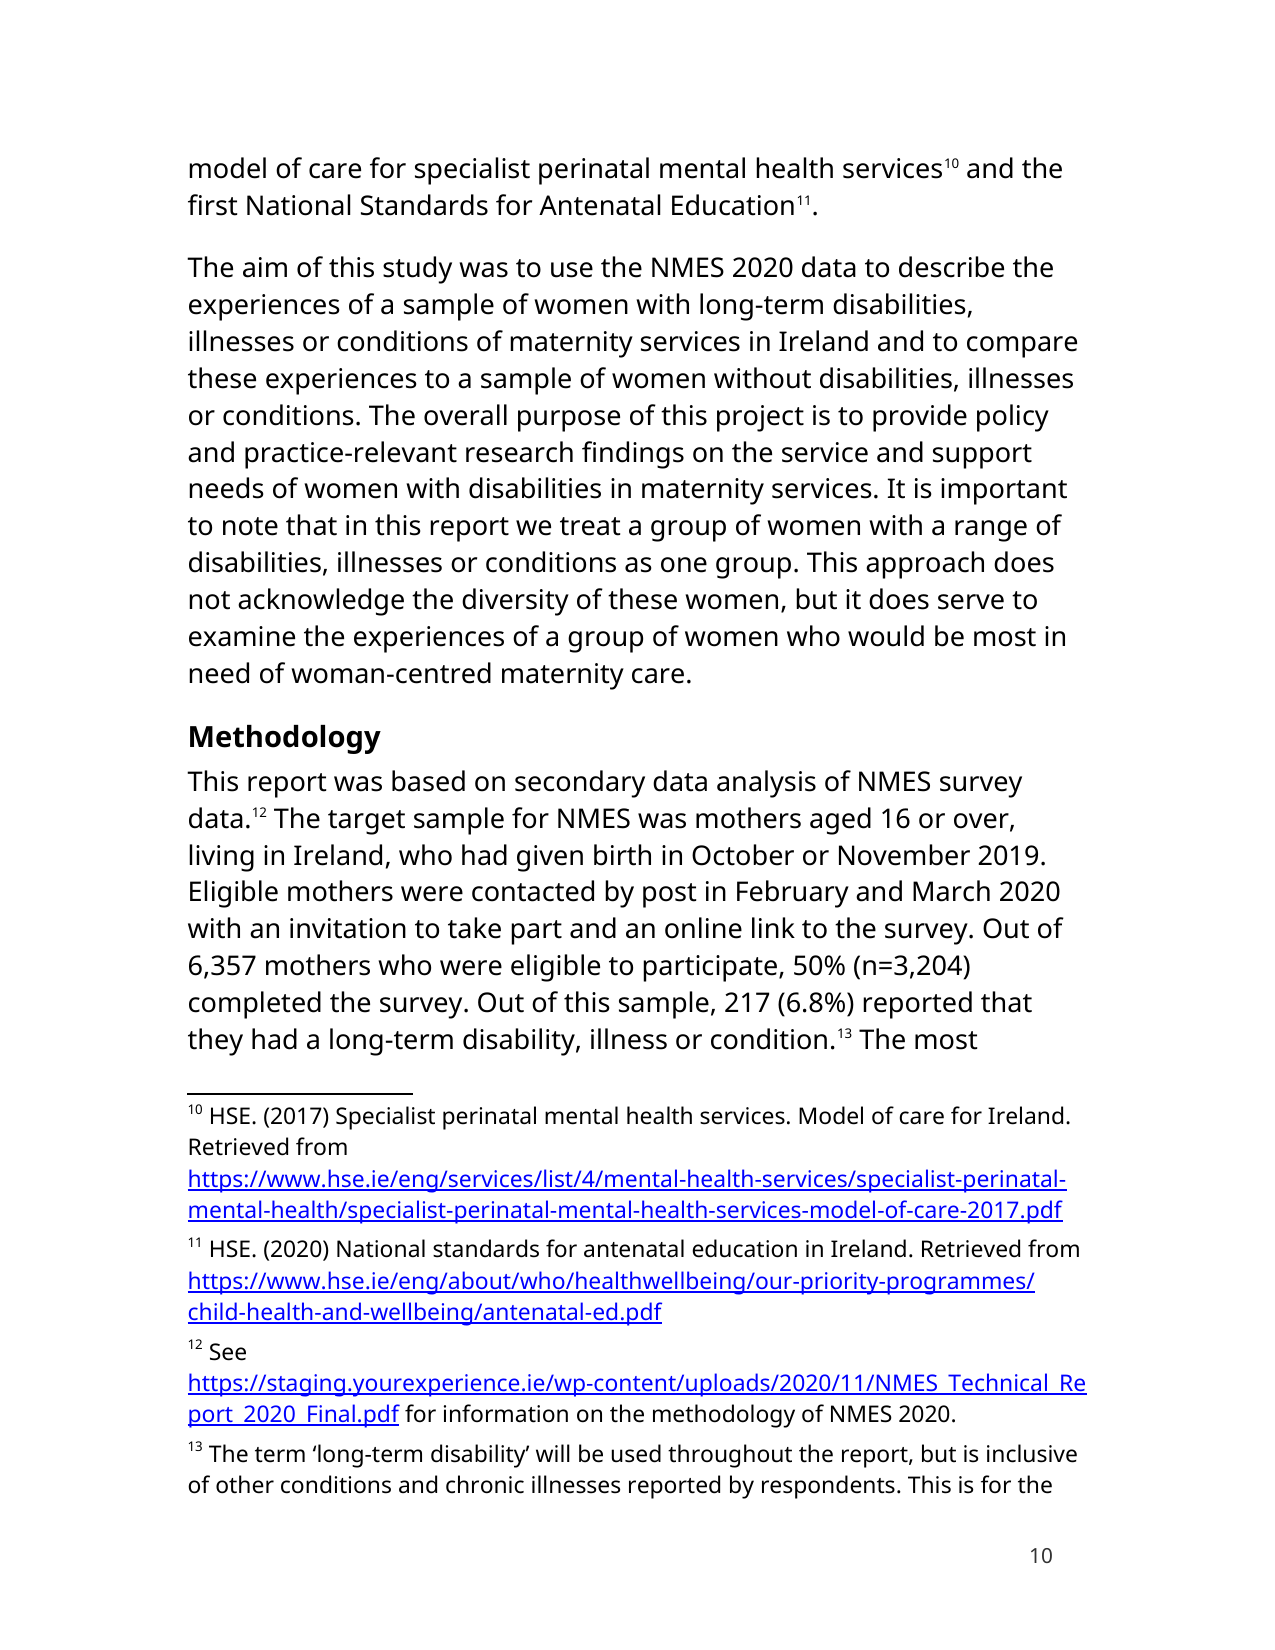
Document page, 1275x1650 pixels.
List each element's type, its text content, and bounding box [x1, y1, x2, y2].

subtitle Methodology [187, 716, 1087, 756]
text This report was based on secondary data analysis of NMES survey data. The target sample for NMES was mothers aged 16 or over, living in Ireland, who had given birth in October or November 2019. Eligible mothers were contacted by post in February and March 2020 with an invitation to take part and an online link to the survey. Out of 6,357 mothers who were eligible to participate, 50% (n=3,204) completed the survey. Out of this sample, 217 (6.8%) reported that they had a long-term disability, illness or condition. The most common condition was a mental health, psychological or emotional condition reported by over half (57.6%) of these respondents. [187, 762, 1087, 1057]
text This report builds on work commissioned by the NDA, in partnership with the National Women’s Council of Ireland (NWCI), in 2007. The output from that work was a series of research projects into the strengths and weaknesses of publicly funded Irish maternity services for women with disabilities. This work identified a range of challenges for women with disabilities in their access to and experience of healthcare during and after pregnancy and set out recommendations for improvements. In the period since then, particularly in the last five years, there have been a number of significant national milestones in the area of maternity services. These include Ireland’s first National Maternity Strategy, the first set of National Standards for Safer Better Maternity Care and HIQA’s programme of monitoring these Standards, the development of a model of care for specialist perinatal mental health services and the first National Standards for Antenatal Education. [187, 150, 1087, 224]
text The aim of this study was to use the NMES 2020 data to describe the experiences of a sample of women with long-term disabilities, illnesses or conditions of maternity services in Ireland and to compare these experiences to a sample of women without disabilities, illnesses or conditions. The overall purpose of this project is to provide policy and practice-relevant research findings on the service and support needs of women with disabilities in maternity services. It is important to note that in this report we treat a group of women with a range of disabilities, illnesses or conditions as one group. This approach does not acknowledge the diversity of these women, but it does serve to examine the experiences of a group of women who would be most in need of woman-centred maternity care. [187, 249, 1087, 691]
